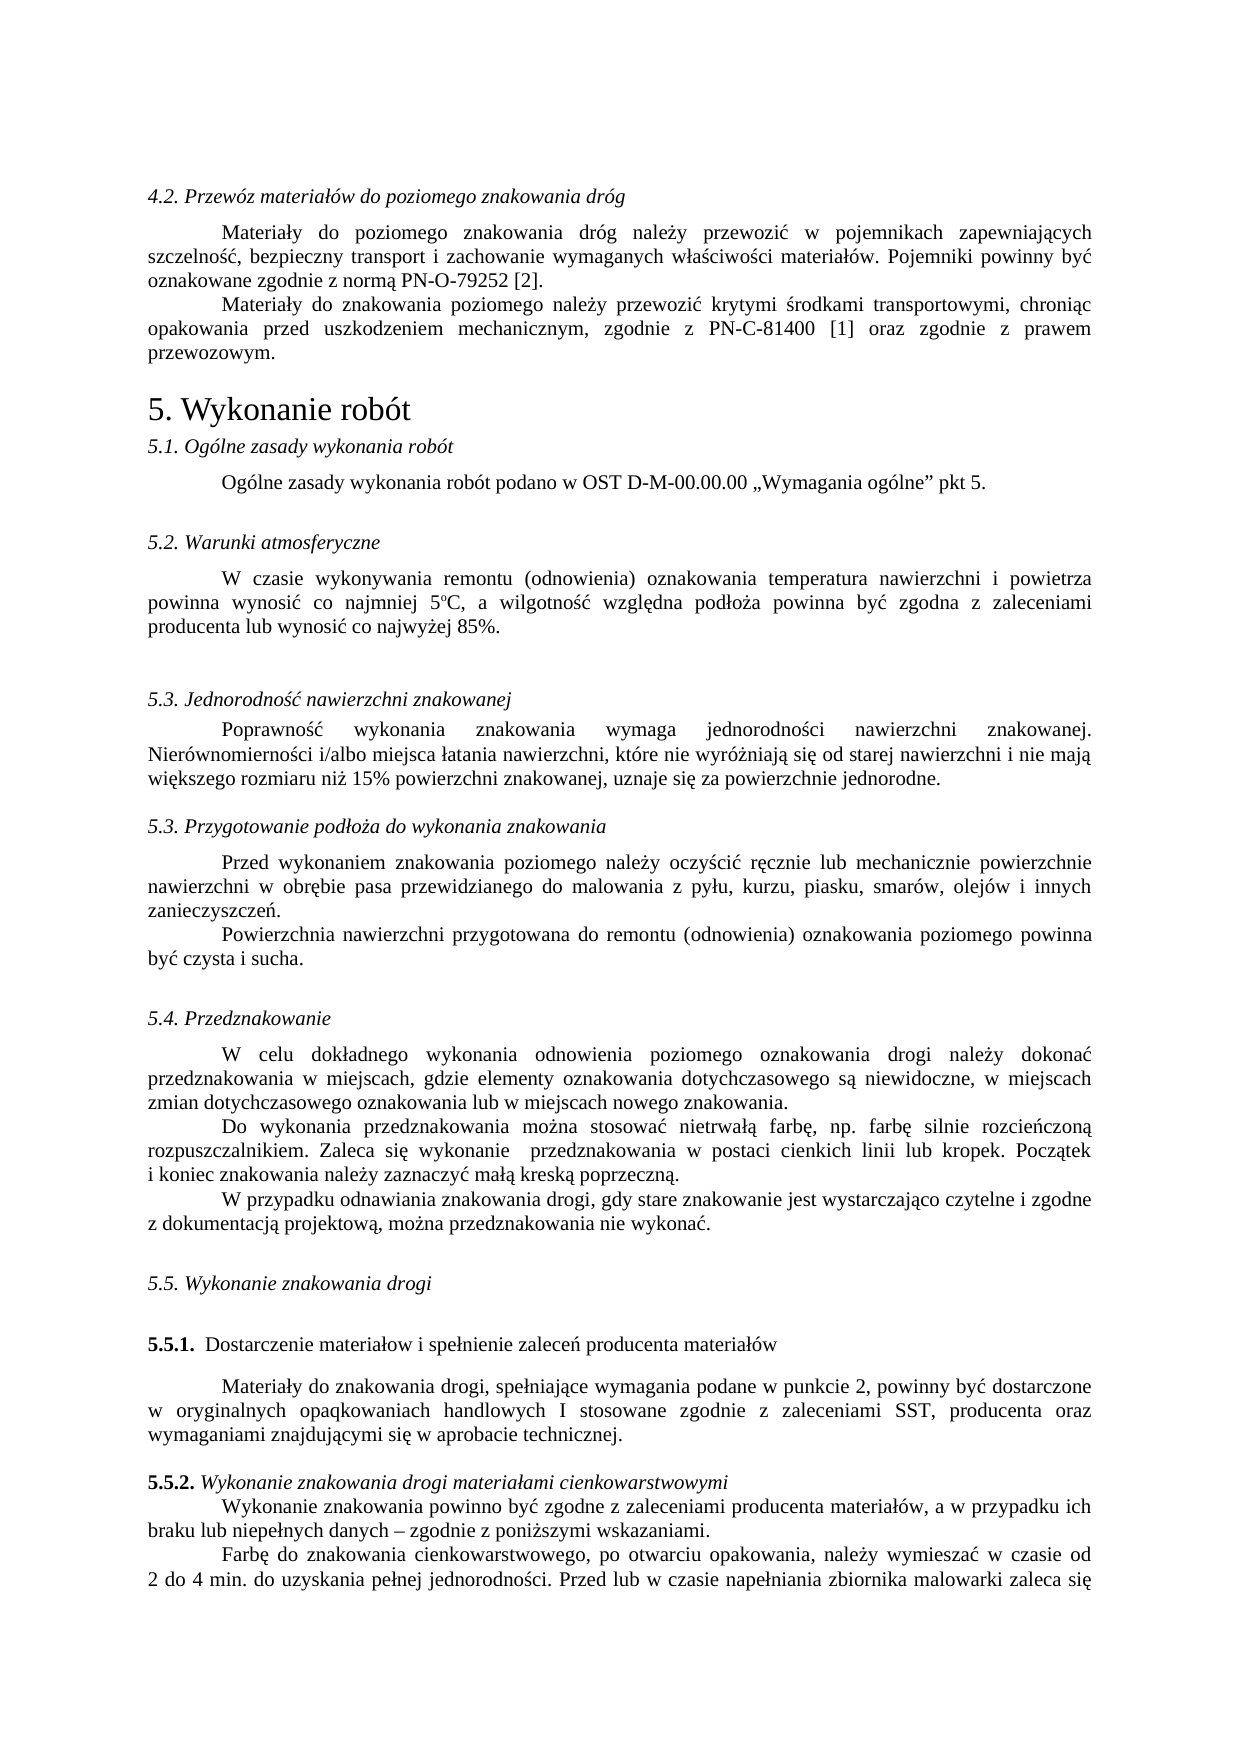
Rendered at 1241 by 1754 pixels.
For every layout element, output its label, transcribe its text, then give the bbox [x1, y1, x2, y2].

text 5.5.2. Wykonanie znakowania drogi materiałami cienkowarstwowymi [148, 1470, 1093, 1494]
subtitle 5.5.1. Dostarczenie materiałow i spełnienie zaleceń producenta materiałów [148, 1332, 1093, 1356]
text Materiały do poziomego znakowania dróg należy przewozić w pojemnikach zapewniających szczelność, bezpieczny transport i zachowanie wymaganych właściwości materiałów. Pojemniki powinny być oznakowane zgodnie z normą PN-O-79252 [2]. [148, 220, 1093, 292]
subtitle 5.1. Ogólne zasady wykonania robót [148, 434, 1093, 458]
subtitle 5.4. Przedznakowanie [148, 1006, 1093, 1030]
subtitle 5.3. Jednorodność nawierzchni znakowanej [148, 687, 1093, 711]
text Powierzchnia nawierzchni przygotowana do remontu (odnowienia) oznakowania poziomego powinna być czysta i sucha. [148, 922, 1093, 970]
subtitle 4.2. Przewóz materiałów do poziomego znakowania dróg [148, 184, 1093, 208]
subtitle 5.2. Warunki atmosferyczne [148, 530, 1093, 554]
subtitle 5.3. Przygotowanie podłoża do wykonania znakowania [148, 814, 1093, 838]
text Do wykonania przedznakowania można stosować nietrwałą farbę, np. farbę silnie rozcieńczoną rozpuszczalnikiem. Zaleca się wykonanie przedznakowania w postaci cienkich linii lub kropek. Początek i koniec znakowania należy zaznaczyć małą kreską poprzeczną. [148, 1114, 1093, 1186]
text Przed wykonaniem znakowania poziomego należy oczyścić ręcznie lub mechanicznie powierzchnie nawierzchni w obrębie pasa przewidzianego do malowania z pyłu, kurzu, piasku, smarów, olejów i innych zanieczyszczeń. [148, 850, 1093, 922]
text Materiały do znakowania poziomego należy przewozić krytymi środkami transportowymi, chroniąc opakowania przed uszkodzeniem mechanicznym, zgodnie z PN-C-81400 [1] oraz zgodnie z prawem przewozowym. [148, 292, 1093, 364]
text Poprawność wykonania znakowania wymaga jednorodności nawierzchni znakowanej. Nierównomierności i/albo miejsca łatania nawierzchni, które nie wyróżniają się od starej nawierzchni i nie mają większego rozmiaru niż 15% powierzchni znakowanej, uznaje się za powierzchnie jednorodne. [148, 717, 1093, 789]
text Materiały do znakowania drogi, spełniające wymagania podane w punkcie 2, powinny być dostarczone w oryginalnych opaqkowaniach handlowych I stosowane zgodnie z zaleceniami SST, producenta oraz wymaganiami znajdującymi się w aprobacie technicznej. [148, 1374, 1093, 1446]
text Ogólne zasady wykonania robót podano w OST D-M-00.00.00 „Wymagania ogólne” pkt 5. [148, 470, 1093, 494]
text W czasie wykonywania remontu (odnowienia) oznakowania temperatura nawierzchni i powietrza powinna wynosić co najmniej 5oC, a wilgotność względna podłoża powinna być zgodna z zaleceniami producenta lub wynosić co najwyżej 85%. [148, 566, 1093, 638]
text W celu dokładnego wykonania odnowienia poziomego oznakowania drogi należy dokonać przedznakowania w miejscach, gdzie elementy oznakowania dotychczasowego są niewidoczne, w miejscach zmian dotychczasowego oznakowania lub w miejscach nowego znakowania. [148, 1042, 1093, 1114]
subtitle 5. Wykonanie robót [148, 389, 1093, 427]
subtitle 5.5. Wykonanie znakowania drogi [148, 1271, 1093, 1295]
text W przypadku odnawiania znakowania drogi, gdy stare znakowanie jest wystarczająco czytelne i zgodne z dokumentacją projektową, można przedznakowania nie wykonać. [148, 1186, 1093, 1234]
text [148, 1542, 1093, 1591]
